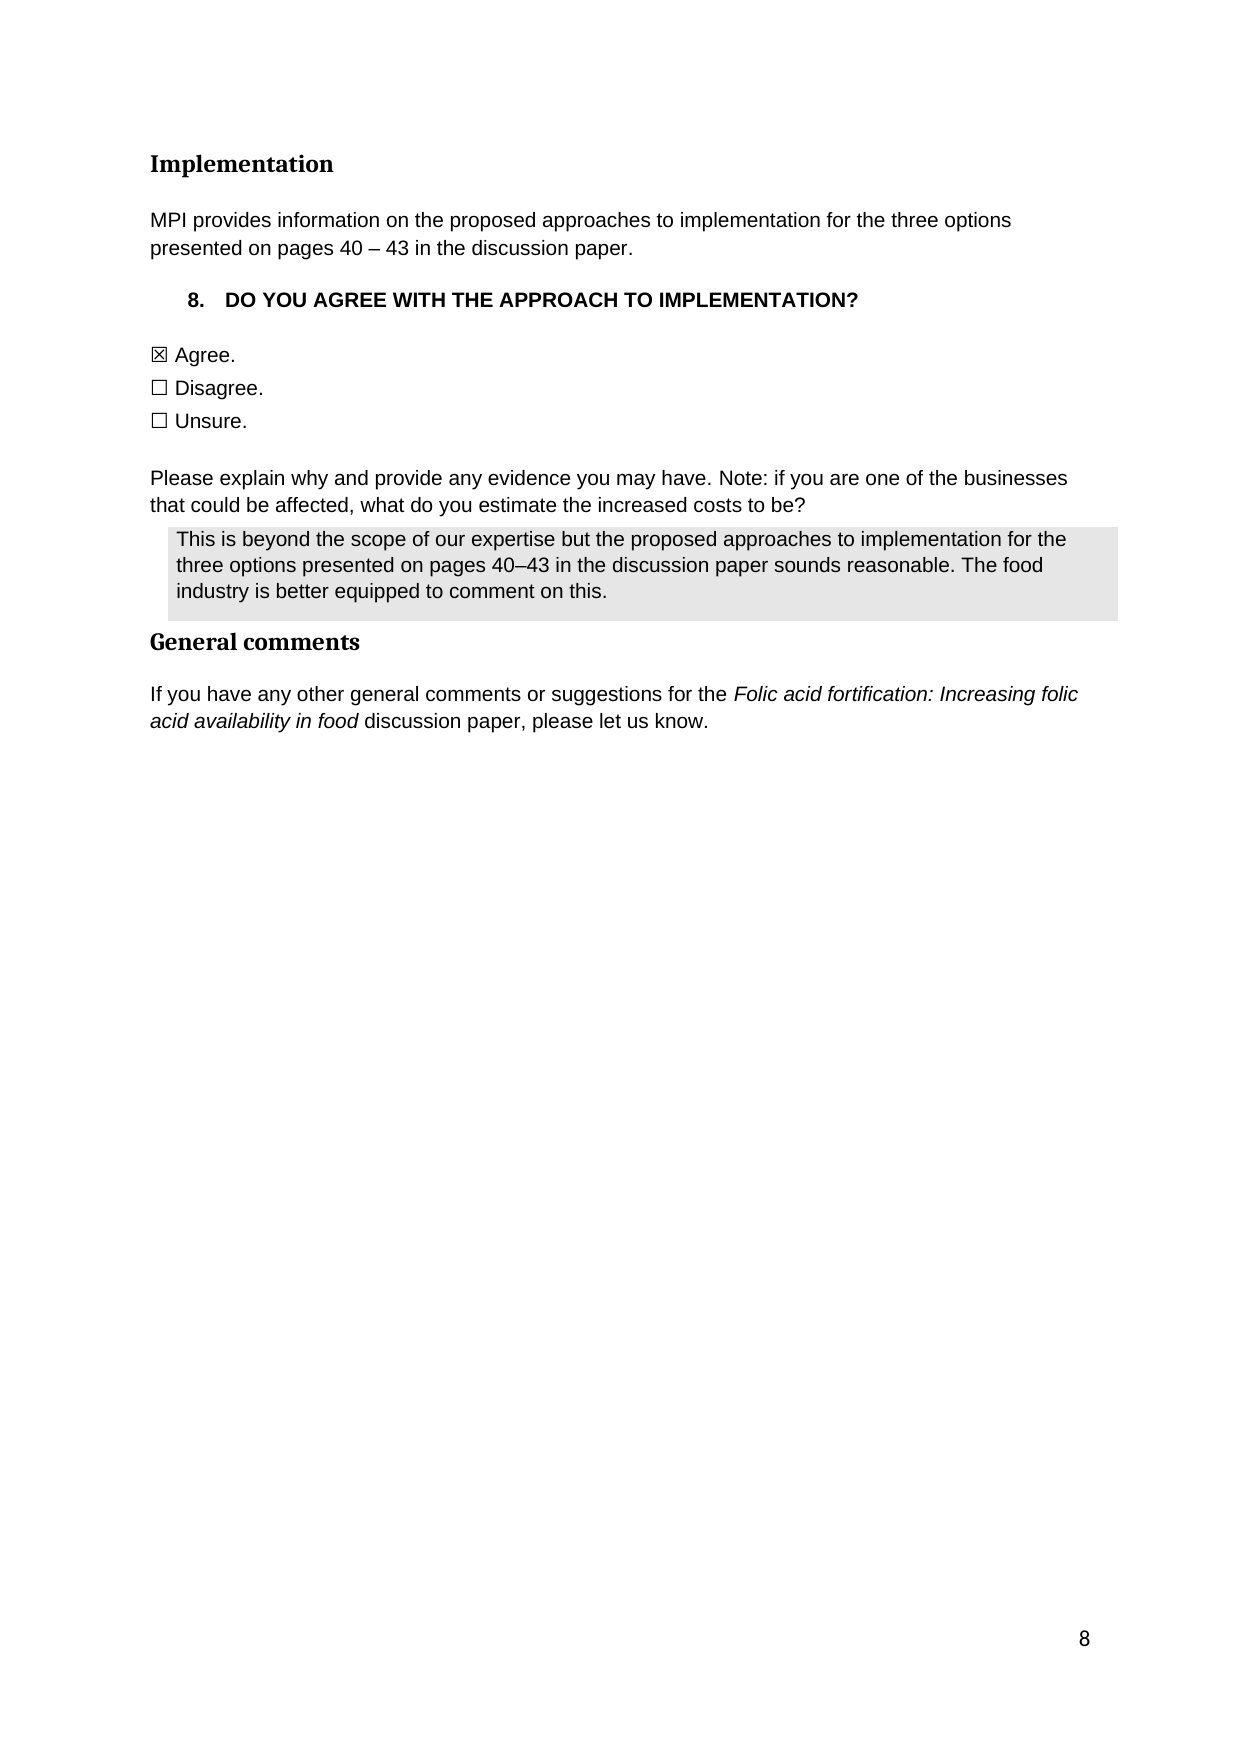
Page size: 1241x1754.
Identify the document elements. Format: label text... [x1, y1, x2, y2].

table_header This is beyond the scope of our expertise but the proposed approaches to implementation for the three options presented on pages 40–43 in the discussion paper sounds reasonable. The food industry is better equipped to comment on this. [168, 527, 1118, 621]
text Unsure. [150, 406, 1090, 434]
text Please explain why and provide any evidence you may have. Note: if you are one of the businesses that could be affected, what do you estimate the increased costs to be? [150, 466, 1090, 517]
list DO YOU AGREE WITH THE APPROACH TO IMPLEMENTATION? [187, 288, 1090, 312]
text MPI provides information on the proposed approaches to implementation for the three options presented on pages 40 – 43 in the discussion paper. [150, 208, 1090, 259]
text Agree. [150, 341, 1090, 369]
text Disagree. [150, 373, 1090, 402]
text If you have any other general comments or suggestions for the Folic acid fortification: Increasing folic acid availability in food discussion paper, please let us know. [150, 682, 1090, 733]
text General comments [150, 628, 1090, 656]
text Implementation [150, 150, 1090, 179]
